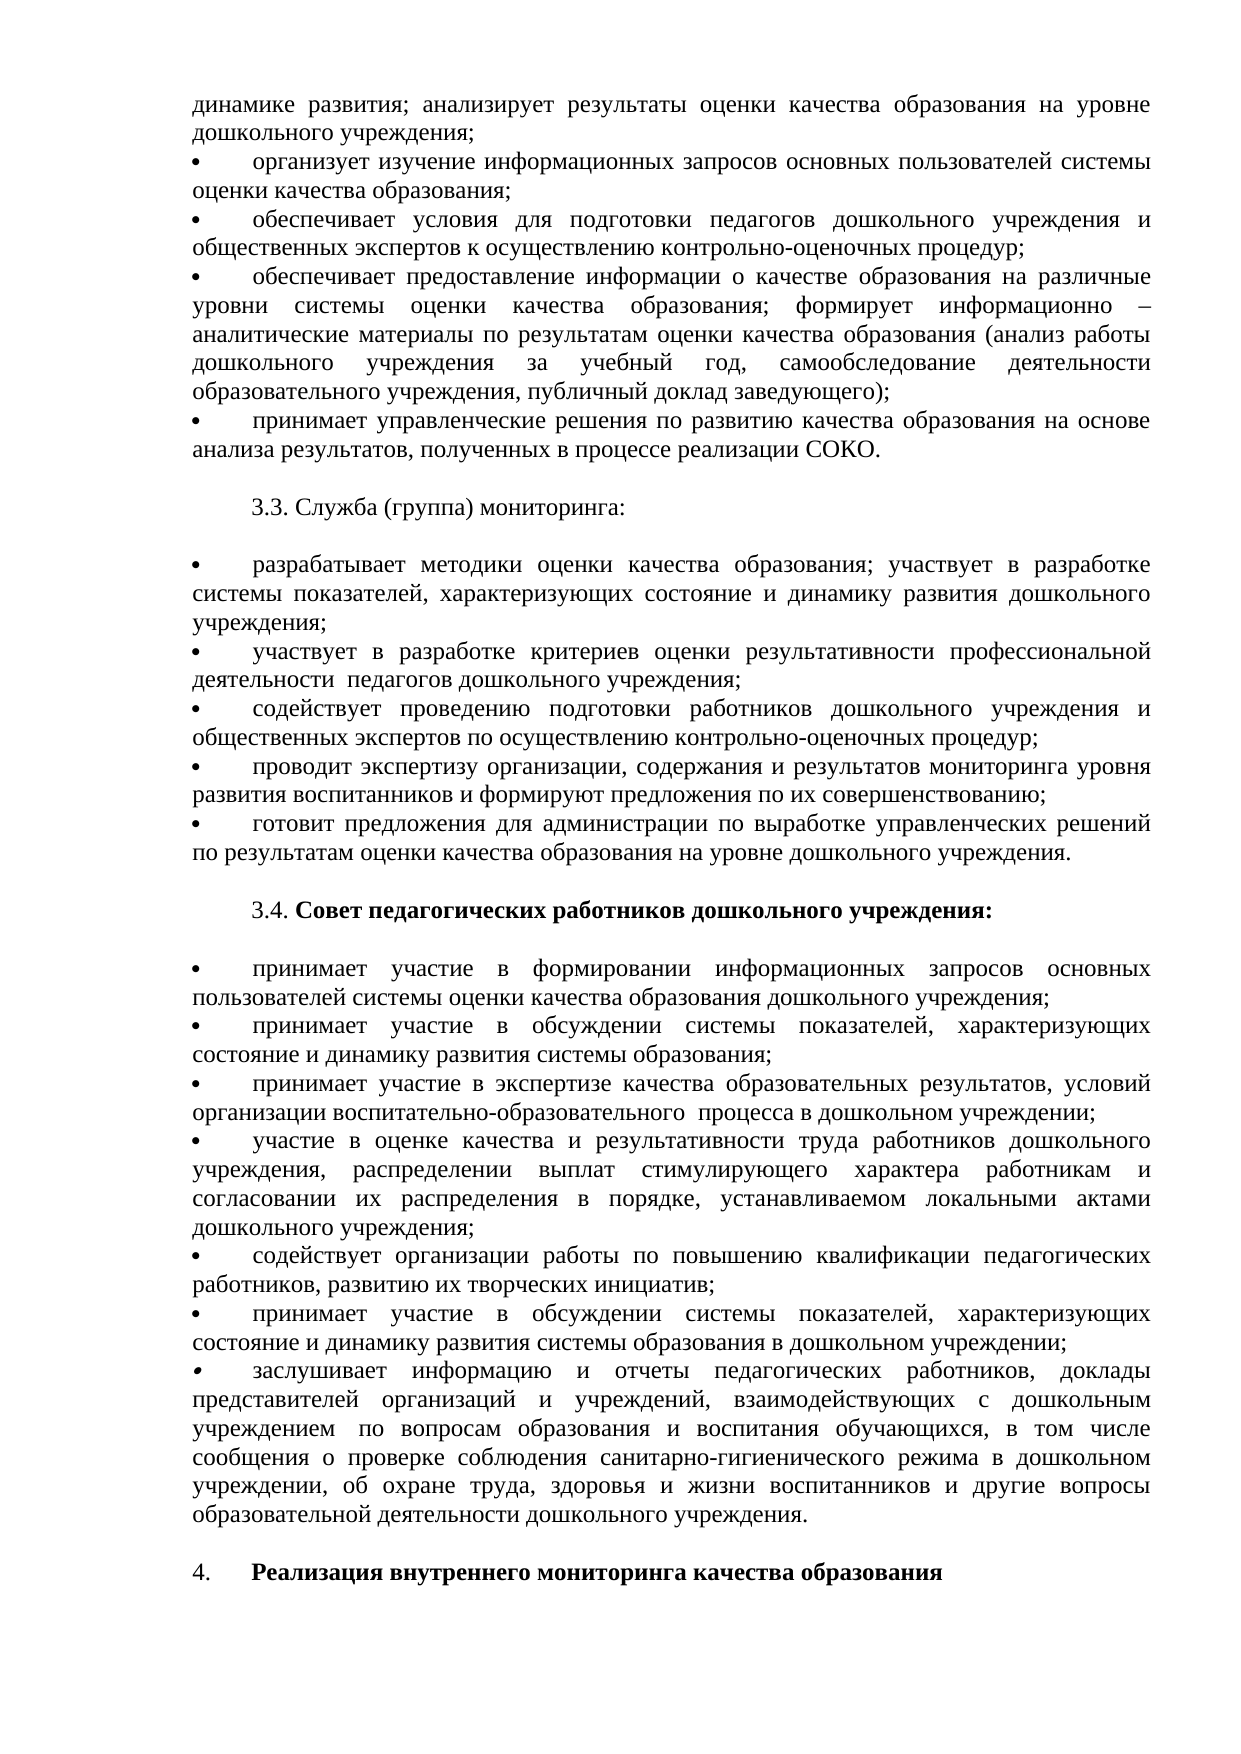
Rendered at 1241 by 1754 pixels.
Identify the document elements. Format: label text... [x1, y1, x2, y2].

list разрабатывает методики оценки качества образования; участвует в разработке системы показателей, характеризующих состояние и динамику развития дошкольного учреждения; [192, 549, 1152, 636]
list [192, 89, 1152, 146]
list принимает участие в обсуждении системы показателей, характеризующих состояние и динамику развития системы образования; [192, 1010, 1152, 1068]
text 3.4. Совет педагогических работников дошкольного учреждения: [192, 895, 1152, 924]
list Реализация внутреннего мониторинга качества образования [192, 1557, 1152, 1586]
list заслушивает информацию и отчеты педагогических работников, доклады представителей организаций и учреждений, взаимодействующих с дошкольным учреждением по вопросам образования и воспитания обучающихся, в том числе сообщения о проверке соблюдения санитарно-гигиенического режима в дошкольном учреждении, об охране труда, здоровья и жизни воспитанников и другие вопросы образовательной деятельности дошкольного учреждения. [192, 1355, 1152, 1528]
list принимает управленческие решения по развитию качества образования на основе анализа результатов, полученных в процессе реализации СОКО. [192, 405, 1152, 462]
list содействует организации работы по повышению квалификации педагогических работников, развитию их творческих инициатив; [192, 1240, 1152, 1298]
list готовит предложения для администрации по выработке управленческих решений по результатам оценки качества образования на уровне дошкольного учреждения. [192, 808, 1152, 866]
list содействует проведению подготовки работников дошкольного учреждения и общественных экспертов по осуществлению контрольно-оценочных процедур; [192, 693, 1152, 751]
list обеспечивает условия для подготовки педагогов дошкольного учреждения и общественных экспертов к осуществлению контрольно-оценочных процедур; [192, 204, 1152, 261]
list принимает участие в экспертизе качества образовательных результатов, условий организации воспитательно-образовательного процесса в дошкольном учреждении; [192, 1068, 1152, 1125]
list участвует в разработке критериев оценки результативности профессиональной деятельности педагогов дошкольного учреждения; [192, 636, 1152, 693]
list принимает участие в формировании информационных запросов основных пользователей системы оценки качества образования дошкольного учреждения; [192, 953, 1152, 1010]
list организует изучение информационных запросов основных пользователей системы оценки качества образования; [192, 146, 1152, 204]
list участие в оценке качества и результативности труда работников дошкольного учреждения, распределении выплат стимулирующего характера работникам и согласовании их распределения в порядке, устанавливаемом локальными актами дошкольного учреждения; [192, 1125, 1152, 1240]
list проводит экспертизу организации, содержания и результатов мониторинга уровня развития воспитанников и формируют предложения по их совершенствованию; [192, 751, 1152, 808]
list принимает участие в обсуждении системы показателей, характеризующих состояние и динамику развития системы образования в дошкольном учреждении; [192, 1298, 1152, 1355]
text 3.3. Служба (группа) мониторинга: [192, 492, 1152, 520]
list обеспечивает предоставление информации о качестве образования на различные уровни системы оценки качества образования; формирует информационно – аналитические материалы по результатам оценки качества образования (анализ работы дошкольного учреждения за учебный год, самообследование деятельности образовательного учреждения, публичный доклад заведующего); [192, 261, 1152, 405]
